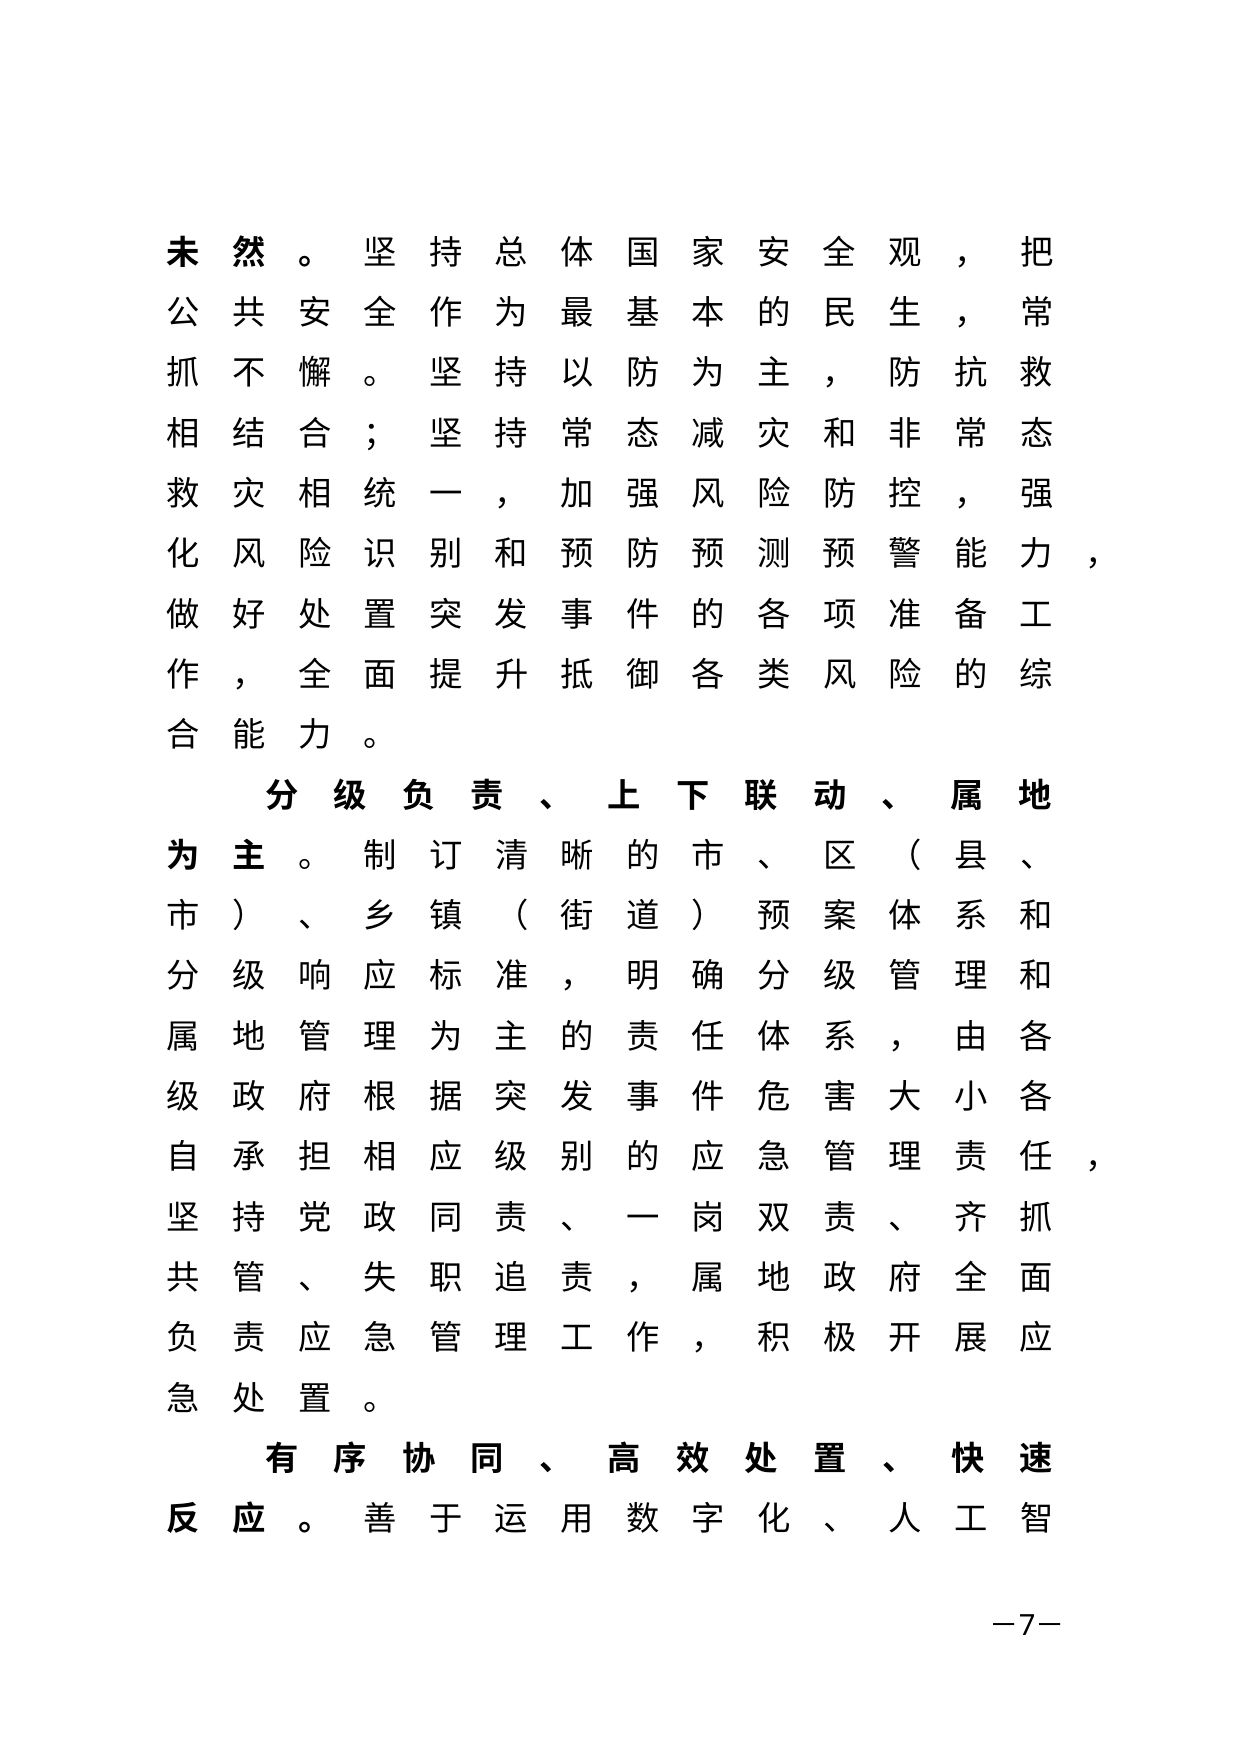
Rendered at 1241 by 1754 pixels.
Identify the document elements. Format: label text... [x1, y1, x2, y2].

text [167, 219, 1085, 762]
text 分级负责、上下联动、属地为主。制订清晰的市、区（县、市）、乡镇（街道）预案体系和分级响应标准，明确分级管理和属地管理为主的责任体系，由各级政府根据突发事件危害大小各自承担相应级别的应急管理责任，坚持党政同责、一岗双责、齐抓共管、失职追责，属地政府全面负责应急管理工作，积极开展应急处置。 [167, 762, 1085, 1426]
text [167, 1426, 1085, 1546]
